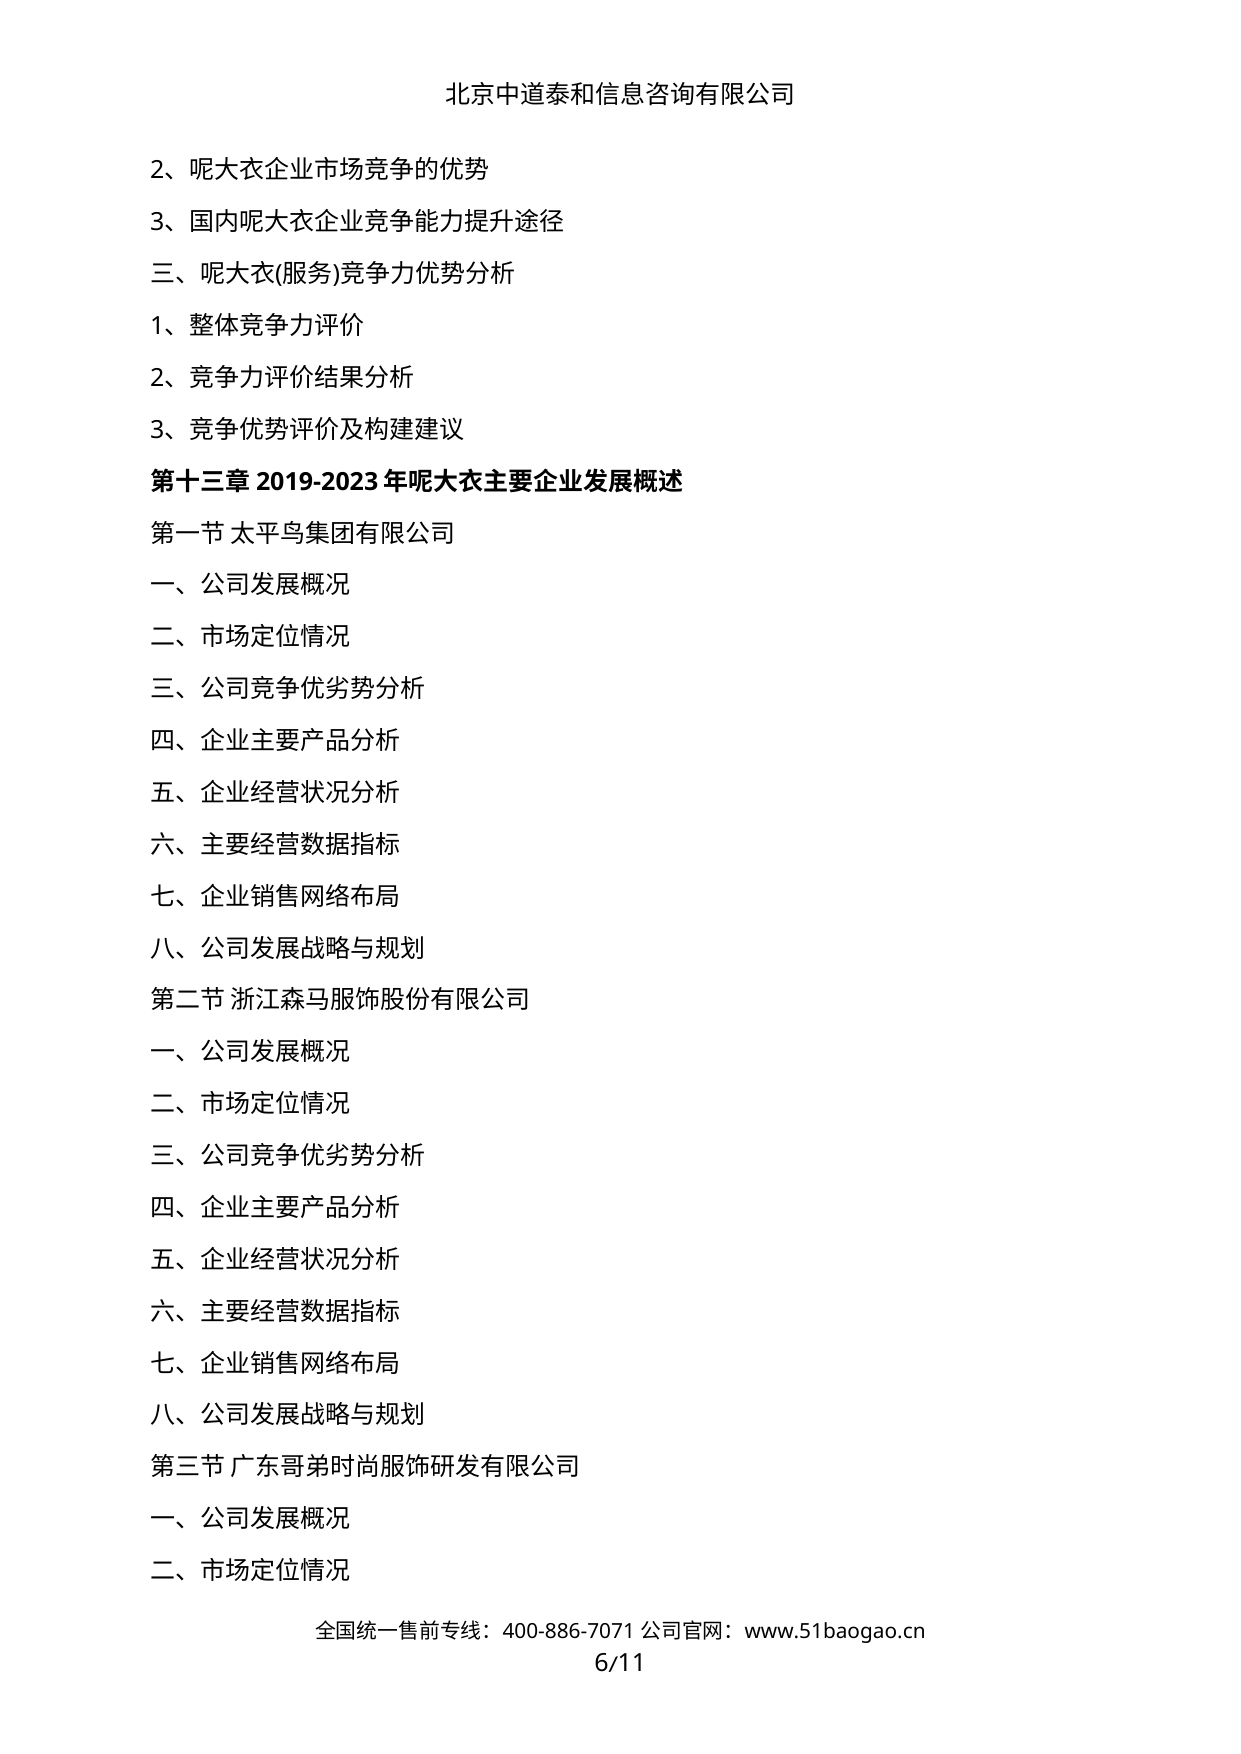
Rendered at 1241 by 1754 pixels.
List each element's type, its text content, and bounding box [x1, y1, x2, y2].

text 一、公司发展概况 [150, 1032, 1090, 1068]
text 一、公司发展概况 [150, 565, 1090, 601]
text 六、主要经营数据指标 [150, 824, 1090, 861]
text 八、公司发展战略与规划 [150, 1395, 1090, 1431]
text 1、整体竞争力评价 [150, 306, 1090, 342]
text 七、企业销售网络布局 [150, 876, 1090, 912]
text 3、国内呢大衣企业竞争能力提升途径 [150, 202, 1090, 238]
text 三、呢大衣(服务)竞争力优势分析 [150, 254, 1090, 290]
text 四、企业主要产品分析 [150, 721, 1090, 757]
text 二、市场定位情况 [150, 617, 1090, 653]
text 3、竞争优势评价及构建建议 [150, 409, 1090, 446]
text 八、公司发展战略与规划 [150, 928, 1090, 964]
text 第二节 浙江森马服饰股份有限公司 [150, 980, 1090, 1016]
text 三、公司竞争优劣势分析 [150, 1136, 1090, 1172]
text 三、公司竞争优劣势分析 [150, 669, 1090, 705]
text 第三节 广东哥弟时尚服饰研发有限公司 [150, 1447, 1090, 1483]
text 五、企业经营状况分析 [150, 1239, 1090, 1276]
text 二、市场定位情况 [150, 1551, 1090, 1587]
text 四、企业主要产品分析 [150, 1187, 1090, 1224]
text 2、呢大衣企业市场竞争的优势 [150, 150, 1090, 186]
text 2、竞争力评价结果分析 [150, 357, 1090, 394]
text 六、主要经营数据指标 [150, 1291, 1090, 1327]
text 第十三章 2019-2023年呢大衣主要企业发展概述 [150, 461, 1090, 497]
text 二、市场定位情况 [150, 1084, 1090, 1120]
text 一、公司发展概况 [150, 1499, 1090, 1535]
text 七、企业销售网络布局 [150, 1343, 1090, 1379]
text 第一节 太平鸟集团有限公司 [150, 513, 1090, 549]
text 五、企业经营状况分析 [150, 772, 1090, 809]
